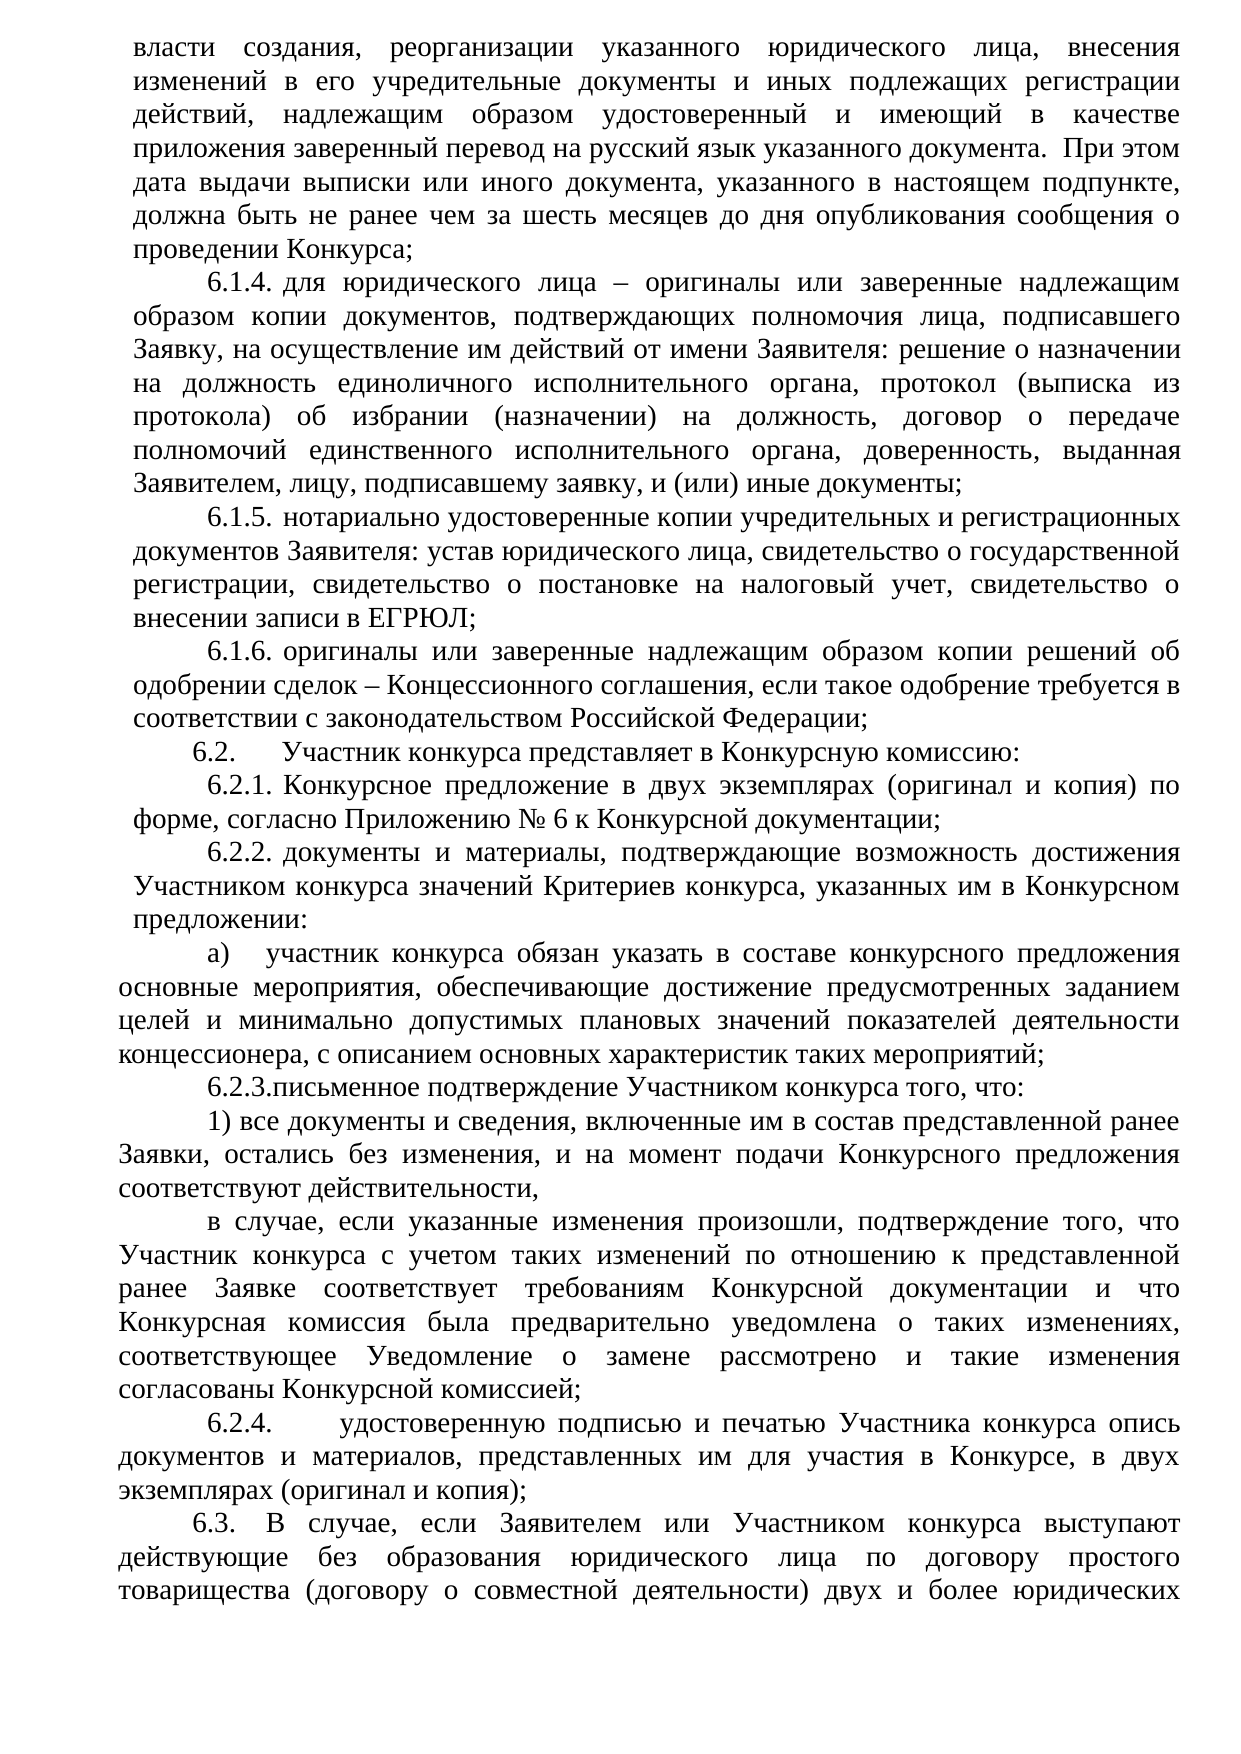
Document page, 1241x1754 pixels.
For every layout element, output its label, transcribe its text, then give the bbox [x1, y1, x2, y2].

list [133, 29, 1181, 264]
list Конкурсное предложение в двух экземплярах (оригинал и копия) по форме, согласно Приложению № 6 к Конкурсной документации; [133, 767, 1181, 834]
text в случае, если указанные изменения произошли, подтверждение того, что Участник конкурса с учетом таких изменений по отношению к представленной ранее Заявке соответствует требованиям Конкурсной документации и что Конкурсная комиссия была предварительно уведомлена о таких изменениях, соответствующее Уведомление о замене рассмотрено и такие изменения согласованы Конкурсной комиссией; [118, 1203, 1181, 1405]
list участник конкурса обязан указать в составе конкурсного предложения основные мероприятия, обеспечивающие достижение предусмотренных заданием целей и минимально допустимых плановых значений показателей деятельности концессионера, с описанием основных характеристик таких мероприятий; [118, 935, 1181, 1069]
text 1) все документы и сведения, включенные им в состав представленной ранее Заявки, остались без изменения, и на момент подачи Конкурсного предложения соответствуют действительности, [118, 1103, 1181, 1203]
list нотариально удостоверенные копии учредительных и регистрационных документов Заявителя: устав юридического лица, свидетельство о государственной регистрации, свидетельство о постановке на налоговый учет, свидетельство о внесении записи в ЕГРЮЛ; [133, 499, 1181, 633]
text 6.2.3.письменное подтверждение Участником конкурса того, что: [118, 1069, 1181, 1103]
list документы и материалы, подтверждающие возможность достижения Участником конкурса значений Критериев конкурса, указанных им в Конкурсном предложении: [133, 834, 1181, 935]
list удостоверенную подписью и печатью Участника конкурса опись документов и материалов, представленных им для участия в Конкурсе, в двух экземплярах (оригинал и копия); [118, 1405, 1181, 1505]
list для юридического лица – оригиналы или заверенные надлежащим образом копии документов, подтверждающих полномочия лица, подписавшего Заявку, на осуществление им действий от имени Заявителя: решение о назначении на должность единоличного исполнительного органа, протокол (выписка из протокола) об избрании (назначении) на должность, договор о передаче полномочий единственного исполнительного органа, доверенность, выданная Заявителем, лицу, подписавшему заявку, и (или) иные документы; [133, 264, 1181, 499]
list оригиналы или заверенные надлежащим образом копии решений об одобрении сделок – Концессионного соглашения, если такое одобрение требуется в соответствии с законодательством Российской Федерации; [133, 633, 1181, 734]
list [118, 1505, 1181, 1606]
list Участник конкурса представляет в Конкурсную комиссию: [118, 734, 1181, 767]
